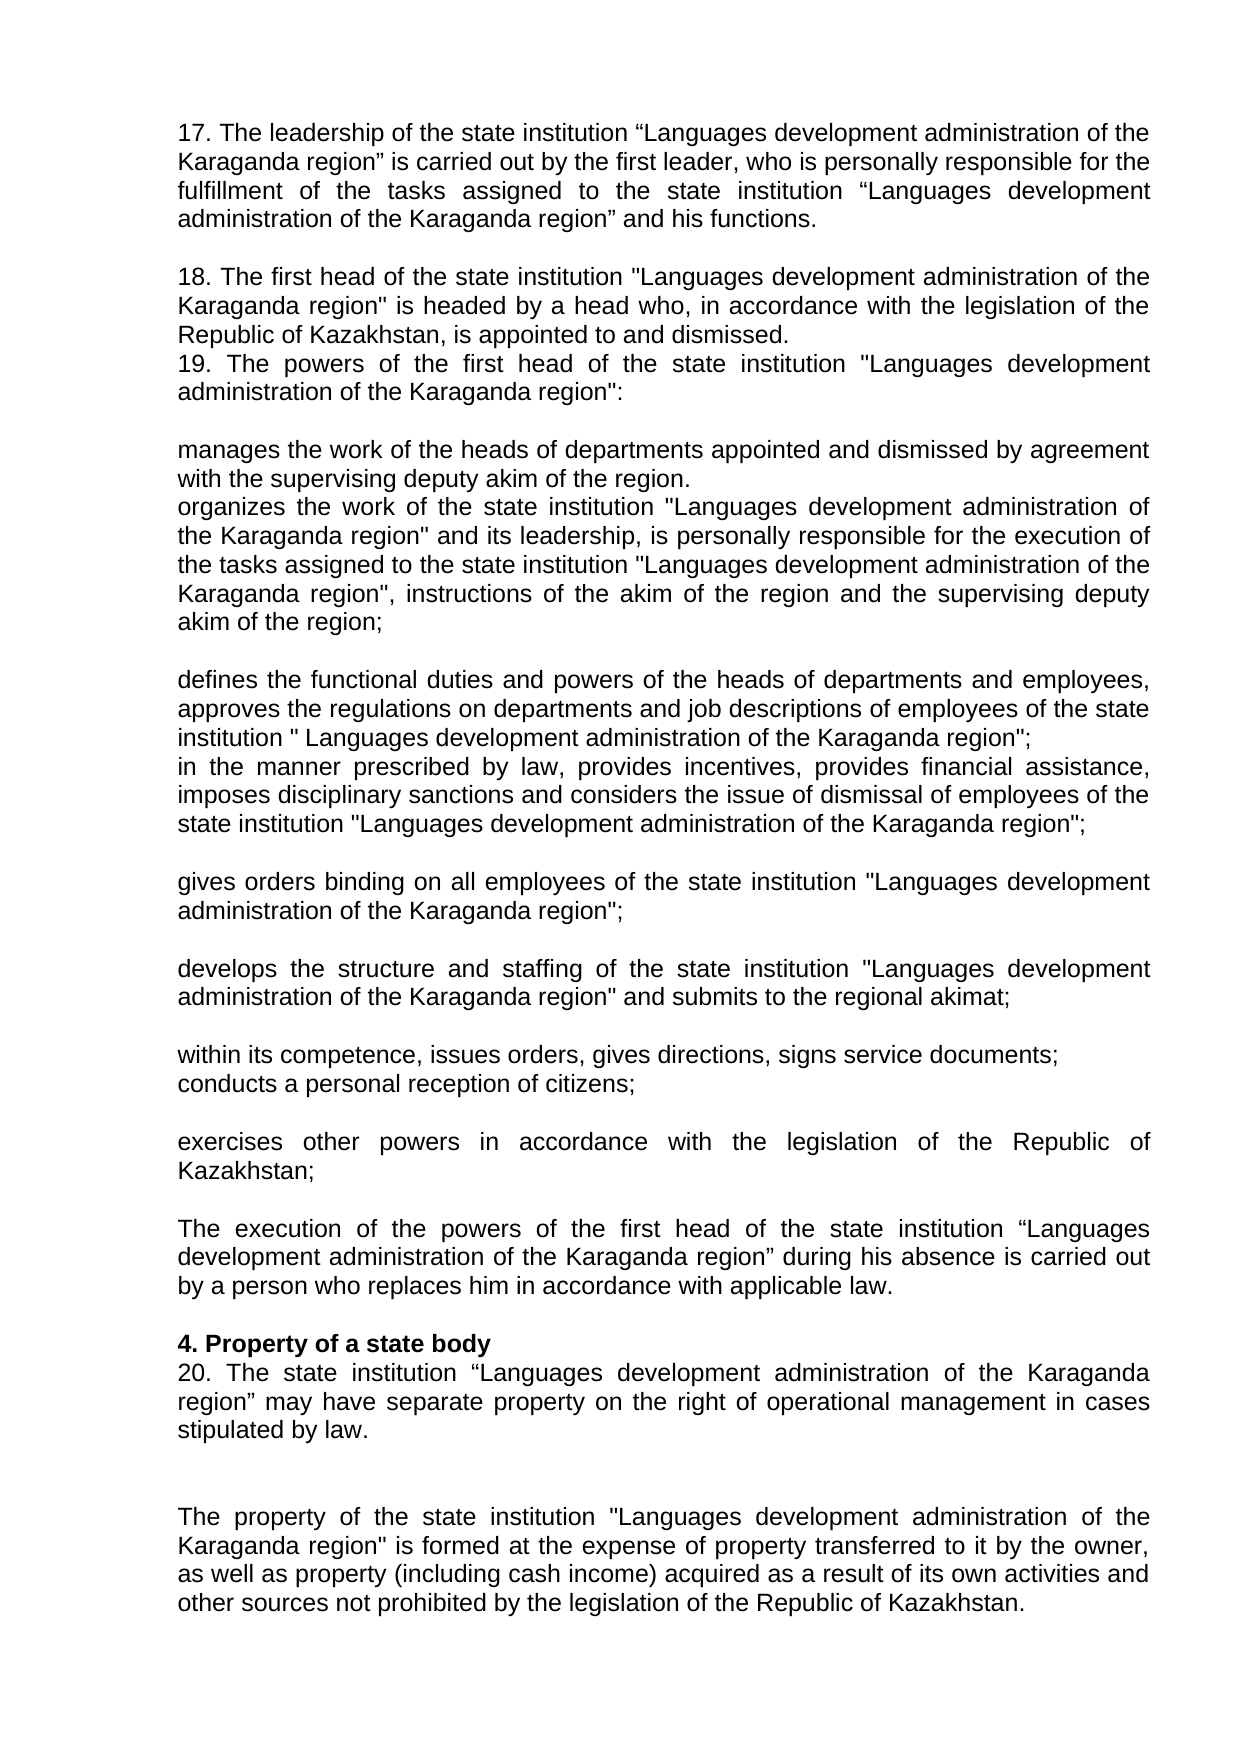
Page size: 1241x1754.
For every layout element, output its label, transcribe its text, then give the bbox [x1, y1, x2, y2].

text 18. The first head of the state institution "Languages development administration of the Karaganda region" is headed by a head who, in accordance with the legislation of the Republic of Kazakhstan, is appointed to and dismissed. [177, 262, 1152, 348]
text The property of the state institution "Languages development administration of the Karaganda region" is formed at the expense of property transferred to it by the owner, as well as property (including cash income) acquired as a result of its own activities and other sources not prohibited by the legislation of the Republic of Kazakhstan. [177, 1502, 1152, 1617]
text develops the structure and staffing of the state institution "Languages development administration of the Karaganda region" and submits to the regional akimat; [177, 954, 1152, 1011]
text exercises other powers in accordance with the legislation of the Republic of Kazakhstan; [177, 1127, 1152, 1184]
text 17. The leadership of the state institution “Languages development administration of the Karaganda region” is carried out by the first leader, who is personally responsible for the fulfillment of the tasks assigned to the state institution “Languages development administration of the Karaganda region” and his functions. [177, 118, 1152, 233]
text conducts a personal reception of citizens; [177, 1069, 1152, 1098]
text gives orders binding on all employees of the state institution "Languages development administration of the Karaganda region"; [177, 867, 1152, 924]
text defines the functional duties and powers of the heads of departments and employees, approves the regulations on departments and job descriptions of employees of the state institution " Languages development administration of the Karaganda region"; [177, 665, 1152, 752]
text 20. The state institution “Languages development administration of the Karaganda region” may have separate property on the right of operational management in cases stipulated by law. [177, 1358, 1152, 1444]
text manages the work of the heads of departments appointed and dismissed by agreement with the supervising deputy akim of the region. [177, 435, 1152, 492]
text within its competence, issues orders, gives directions, signs service documents; [177, 1040, 1152, 1069]
text in the manner prescribed by law, provides incentives, provides financial assistance, imposes disciplinary sanctions and considers the issue of dismissal of employees of the state institution "Languages development administration of the Karaganda region"; [177, 752, 1152, 838]
text organizes the work of the state institution "Languages development administration of the Karaganda region" and its leadership, is personally responsible for the execution of the tasks assigned to the state institution "Languages development administration of the Karaganda region", instructions of the akim of the region and the supervising deputy akim of the region; [177, 492, 1152, 636]
text 4. Property of a state body [177, 1329, 1152, 1358]
text 19. The powers of the first head of the state institution "Languages development administration of the Karaganda region": [177, 348, 1152, 406]
text The execution of the powers of the first head of the state institution “Languages development administration of the Karaganda region” during his absence is carried out by a person who replaces him in accordance with applicable law. [177, 1214, 1152, 1300]
